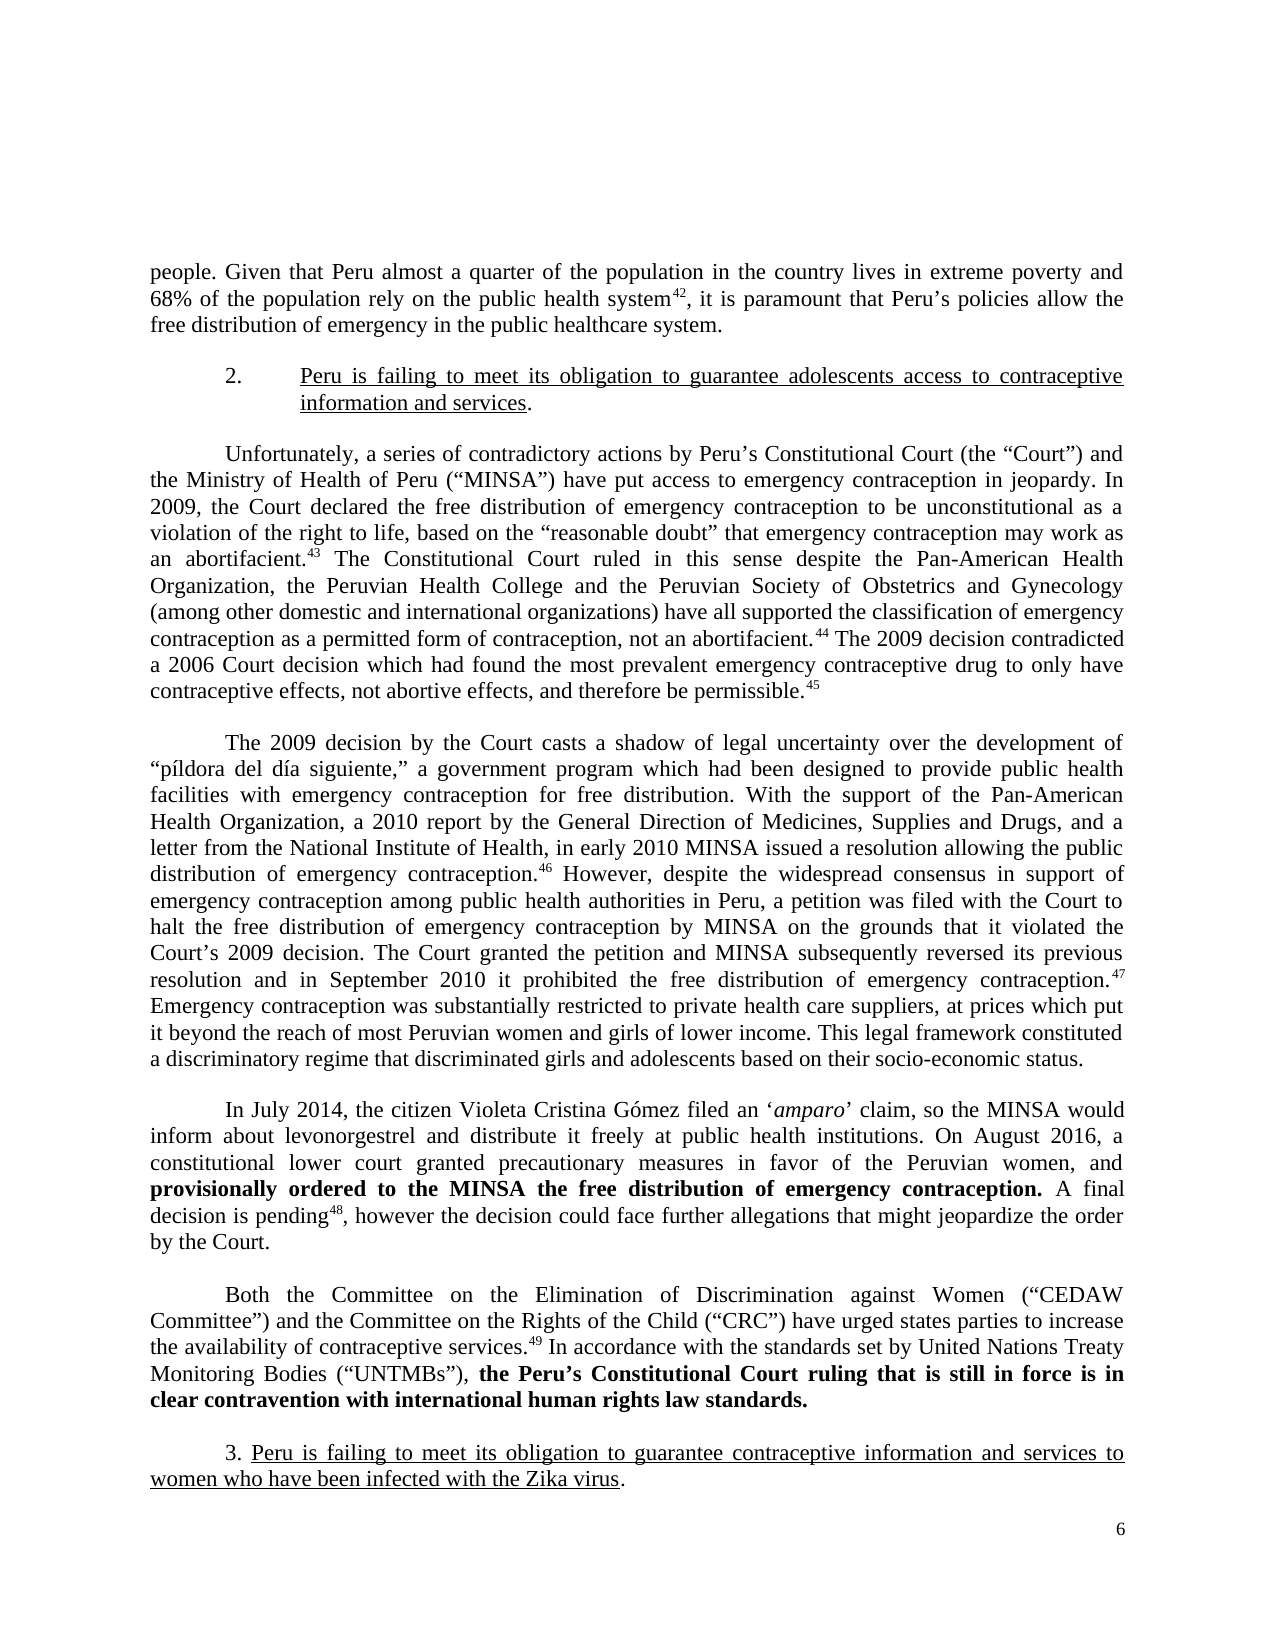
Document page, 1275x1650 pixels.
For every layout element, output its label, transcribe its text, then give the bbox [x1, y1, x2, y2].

text 2. Peru is failing to meet its obligation to guarantee adolescents access to contraceptive information and services. [225, 362, 1125, 415]
text The 2009 decision by the Court casts a shadow of legal uncertainty over the development of “píldora del día siguiente,” a government program which had been designed to provide public health facilities with emergency contraception for free distribution. With the support of the Pan-American Health Organization, a 2010 report by the General Direction of Medicines, Supplies and Drugs, and a letter from the National Institute of Health, in early 2010 MINSA issued a resolution allowing the public distribution of emergency contraception. However, despite the widespread consensus in support of emergency contraception among public health authorities in Peru, a petition was filed with the Court to halt the free distribution of emergency contraception by MINSA on the grounds that it violated the Court’s 2009 decision. The Court granted the petition and MINSA subsequently reversed its previous resolution and in September 2010 it prohibited the free distribution of emergency contraception. Emergency contraception was substantially restricted to private health care suppliers, at prices which put it beyond the reach of most Peruvian women and girls of lower income. This legal framework constituted a discriminatory regime that discriminated girls and adolescents based on their socio-economic status. [150, 729, 1125, 1071]
text Both the Committee on the Elimination of Discrimination against Women (“CEDAW Committee”) and the Committee on the Rights of the Child (“CRC”) have urged states parties to increase the availability of contraceptive services. In accordance with the standards set by United Nations Treaty Monitoring Bodies (“UNTMBs”), the Peru’s Constitutional Court ruling that is still in force is in clear contravention with international human rights law standards. [150, 1281, 1125, 1412]
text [150, 258, 1125, 337]
text In July 2014, the citizen Violeta Cristina Gómez filed an ‘amparo’ claim, so the MINSA would inform about levonorgestrel and distribute it freely at public health institutions. On August 2016, a constitutional lower court granted precautionary measures in favor of the Peruvian women, and provisionally ordered to the MINSA the free distribution of emergency contraception. A final decision is pending, however the decision could face further allegations that might jeopardize the order by the Court. [150, 1096, 1125, 1254]
text 3. Peru is failing to meet its obligation to guarantee contraceptive information and services to women who have been infected with the Zika virus. [150, 1439, 1125, 1492]
text Unfortunately, a series of contradictory actions by Peru’s Constitutional Court (the “Court”) and the Ministry of Health of Peru (“MINSA”) have put access to emergency contraception in jeopardy. In 2009, the Court declared the free distribution of emergency contraception to be unconstitutional as a violation of the right to life, based on the “reasonable doubt” that emergency contraception may work as an abortifacient. The Constitutional Court ruled in this sense despite the Pan-American Health Organization, the Peruvian Health College and the Peruvian Society of Obstetrics and Gynecology (among other domestic and international organizations) have all supported the classification of emergency contraception as a permitted form of contraception, not an abortifacient. The 2009 decision contradicted a 2006 Court decision which had found the most prevalent emergency contraceptive drug to only have contraceptive effects, not abortive effects, and therefore be permissible. [150, 440, 1125, 704]
